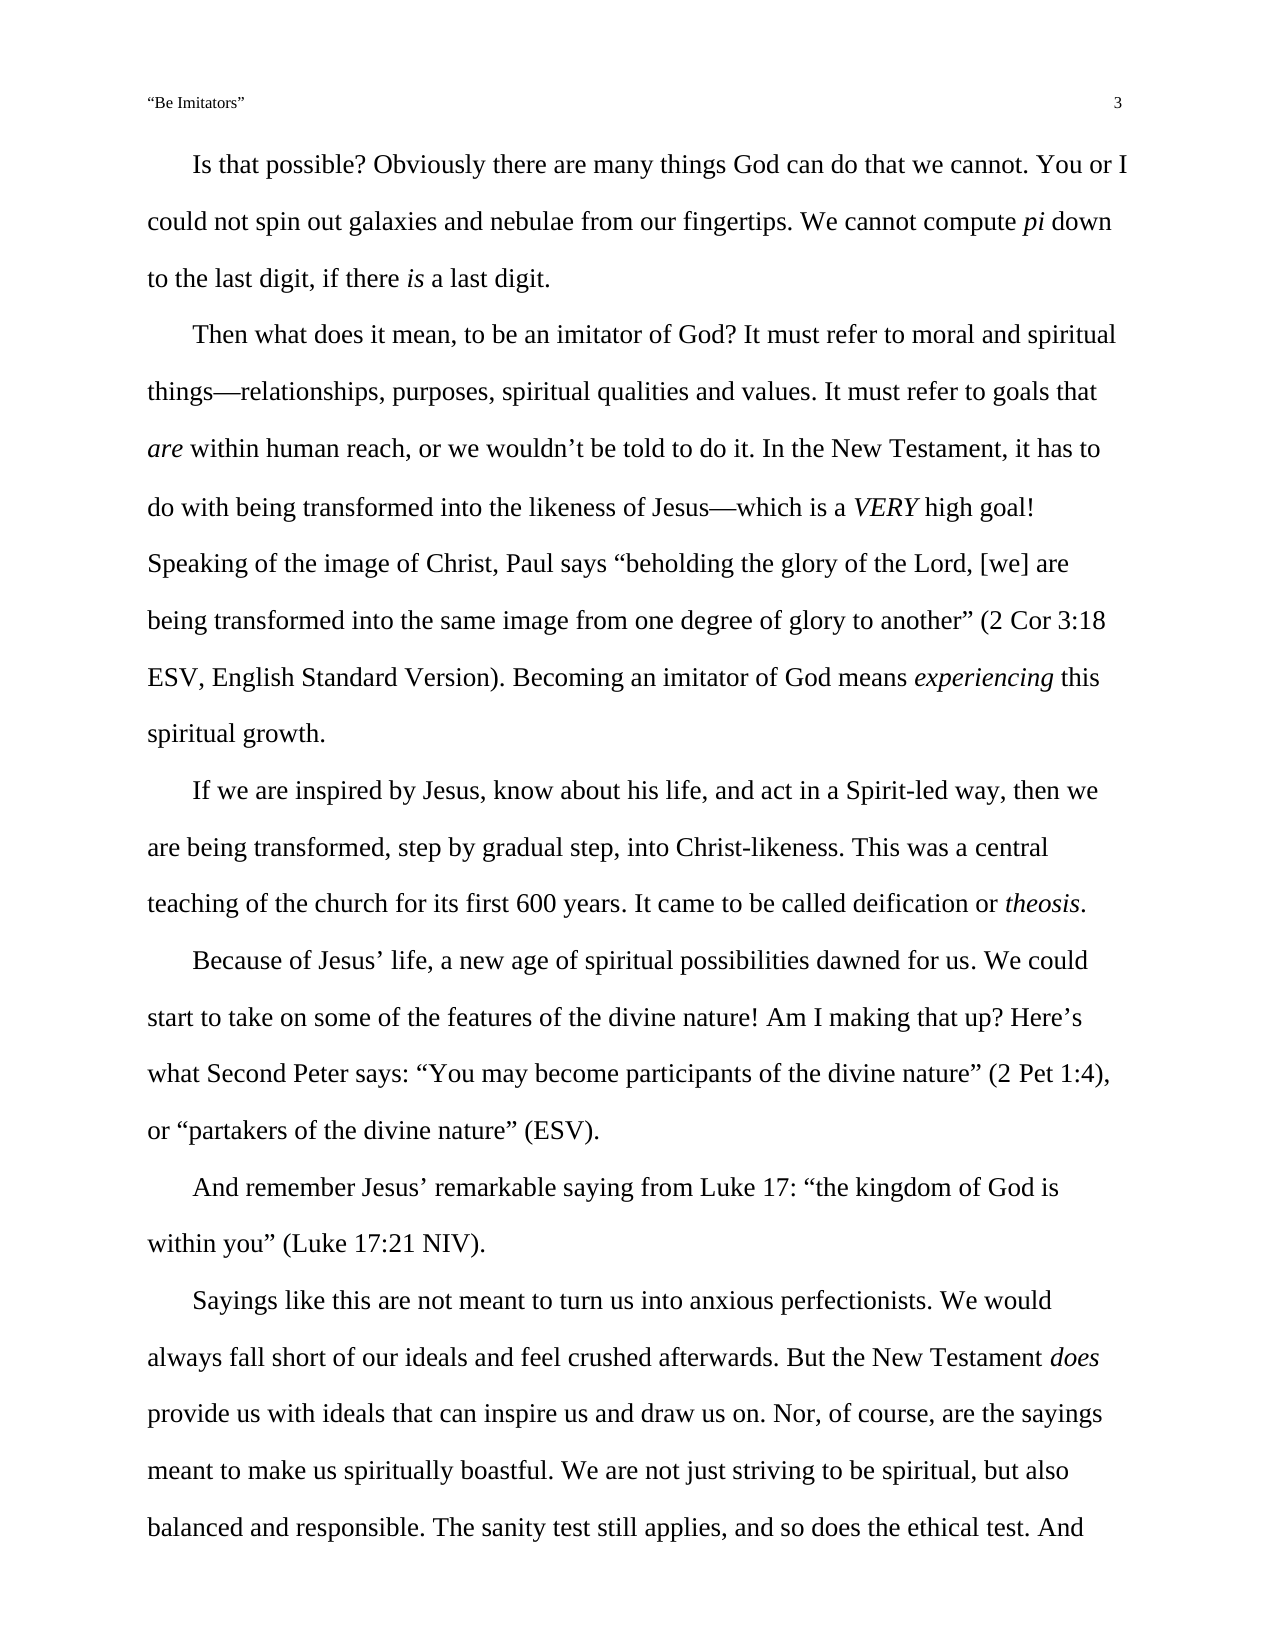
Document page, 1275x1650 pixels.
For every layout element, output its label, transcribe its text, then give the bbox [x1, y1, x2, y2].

text Is that possible? Obviously there are many things God can do that we cannot. You or I could not spin out galaxies and nebulae from our fingertips. We cannot compute pi down to the last digit, if there is a last digit. [147, 148, 1131, 293]
text And remember Jesus’ remarkable saying from Luke 17: “the kingdom of God is within you” (Luke 17:21 NIV). [147, 1171, 1131, 1259]
text If we are inspired by Jesus, know about his life, and act in a Spirit-led way, then we are being transformed, step by gradual step, into Christ-likeness. This was a central teaching of the church for its first 600 years. It came to be called deification or theosis. [147, 774, 1131, 919]
text Then what does it mean, to be an imitator of God? It must refer to moral and spiritual things—relationships, purposes, spiritual qualities and values. It must refer to goals that are within human reach, or we wouldn’t be told to do it. In the New Testament, it has to do with being transformed into the likeness of Jesus—which is a VERY high goal! Speaking of the image of Christ, Paul says “beholding the glory of the Lord, [we] are being transformed into the same image from one degree of glory to another” (2 Cor 3:18 ESV, English Standard Version). Becoming an imitator of God means experiencing this spiritual growth. [147, 318, 1131, 749]
text Because of Jesus’ life, a new age of spiritual possibilities dawned for us. We could start to take on some of the features of the divine nature! Am I making that up? Here’s what Second Peter says: “You may become participants of the divine nature” (2 Pet 1:4), or “partakers of the divine nature” (ESV). [147, 944, 1131, 1145]
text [147, 1284, 1131, 1542]
